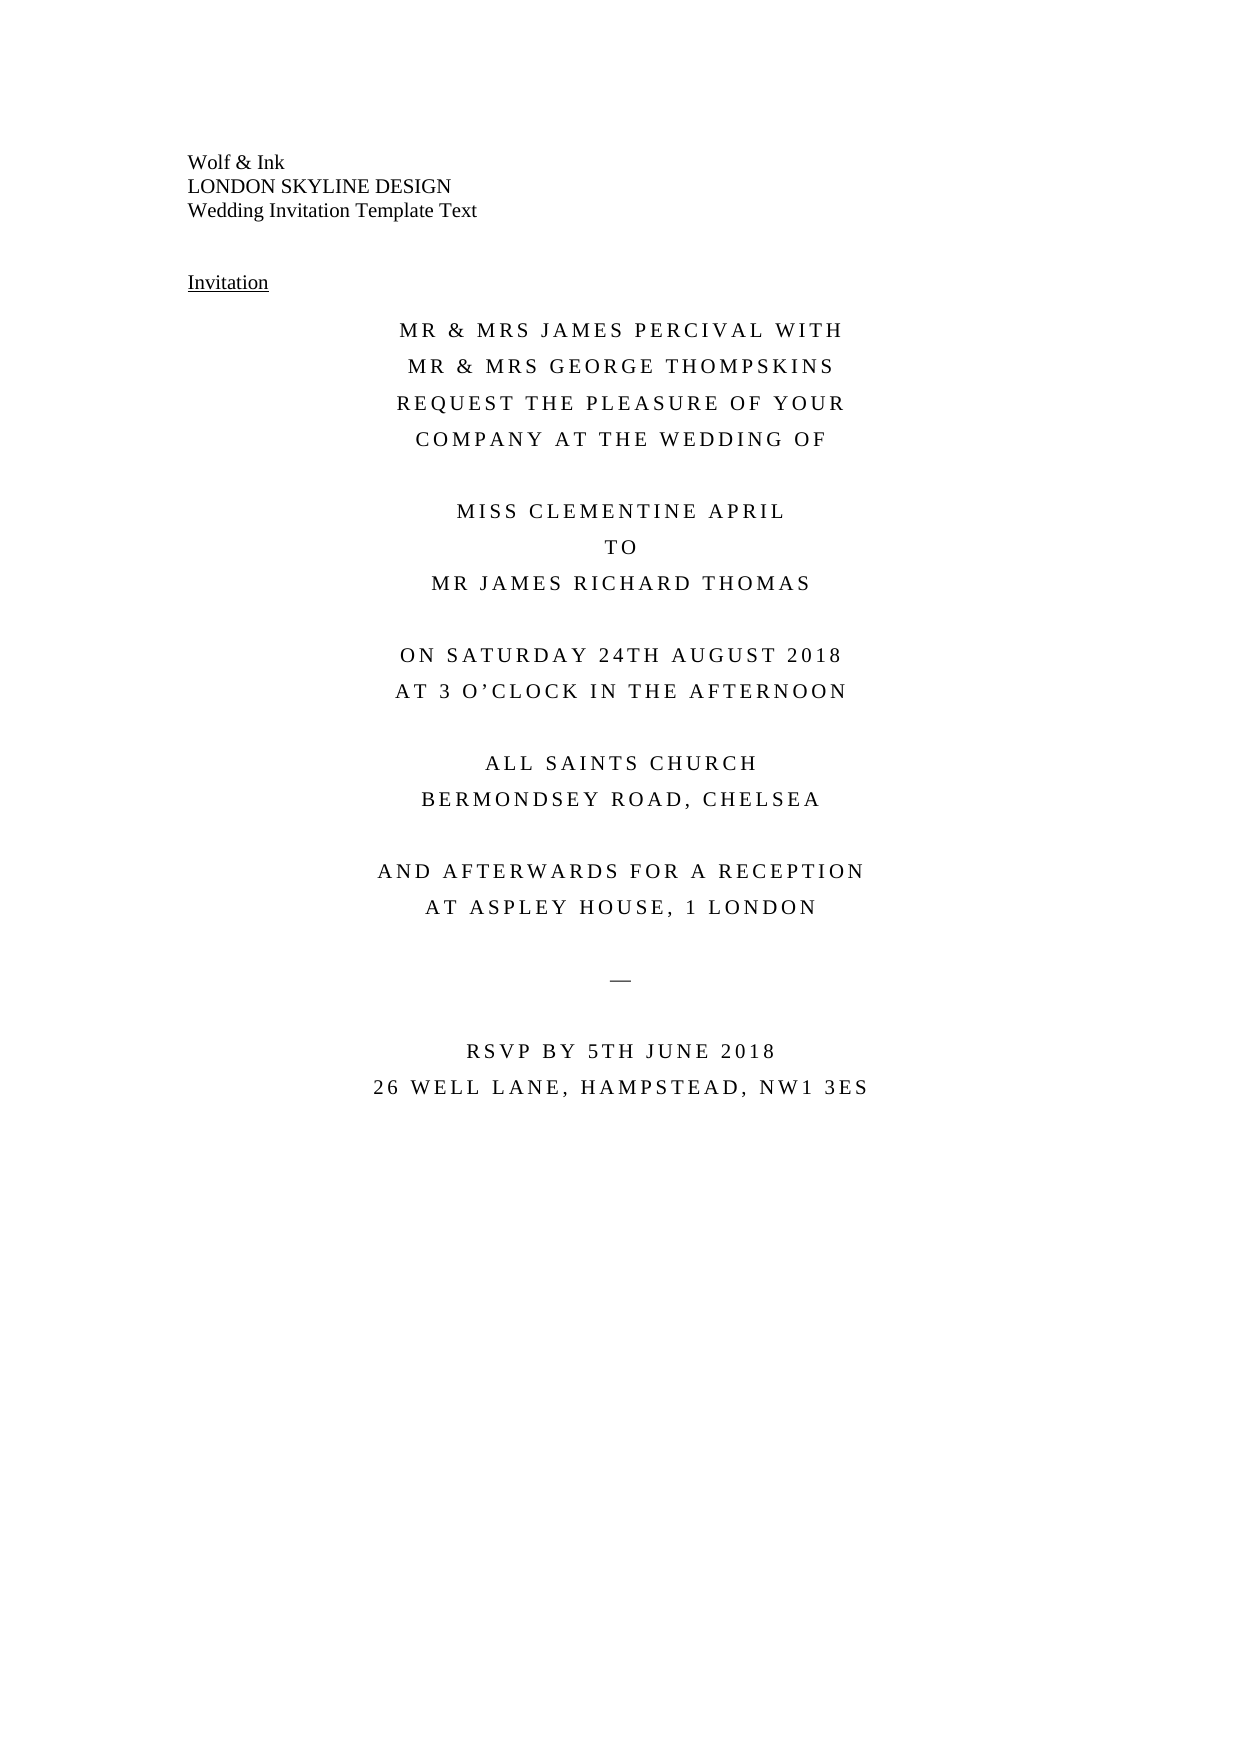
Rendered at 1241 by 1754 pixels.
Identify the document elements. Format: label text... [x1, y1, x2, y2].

text Wedding Invitation Template Text [187, 198, 1053, 222]
text — [187, 967, 1053, 991]
text at 3 o’clock in the afternoon [187, 679, 1053, 703]
text Mr & Mrs James Percival with [187, 318, 1053, 342]
text at aspley house, 1 london [187, 895, 1053, 919]
text mr james richard thomas [187, 571, 1053, 595]
text LONDON SKYLINE DESIGN [187, 174, 1053, 198]
text bermondsey road, chelsea [187, 787, 1053, 811]
text Mr & Mrs george thompskins [187, 354, 1053, 378]
text on Saturday 24th August 2018 [187, 643, 1053, 667]
text Invitation [187, 270, 1053, 294]
text rsvp by 5th june 2018 [187, 1039, 1053, 1063]
text Request the pleasure of your [187, 391, 1053, 414]
text to [187, 535, 1053, 559]
text company at the wedding of [187, 427, 1053, 451]
text all saints church [187, 751, 1053, 775]
text miss clementine april [187, 499, 1053, 523]
text And afterwards for a reception [187, 859, 1053, 883]
text 26 well lane, hampstead, nw1 3es [187, 1075, 1053, 1099]
text Wolf & Ink [187, 150, 1053, 174]
